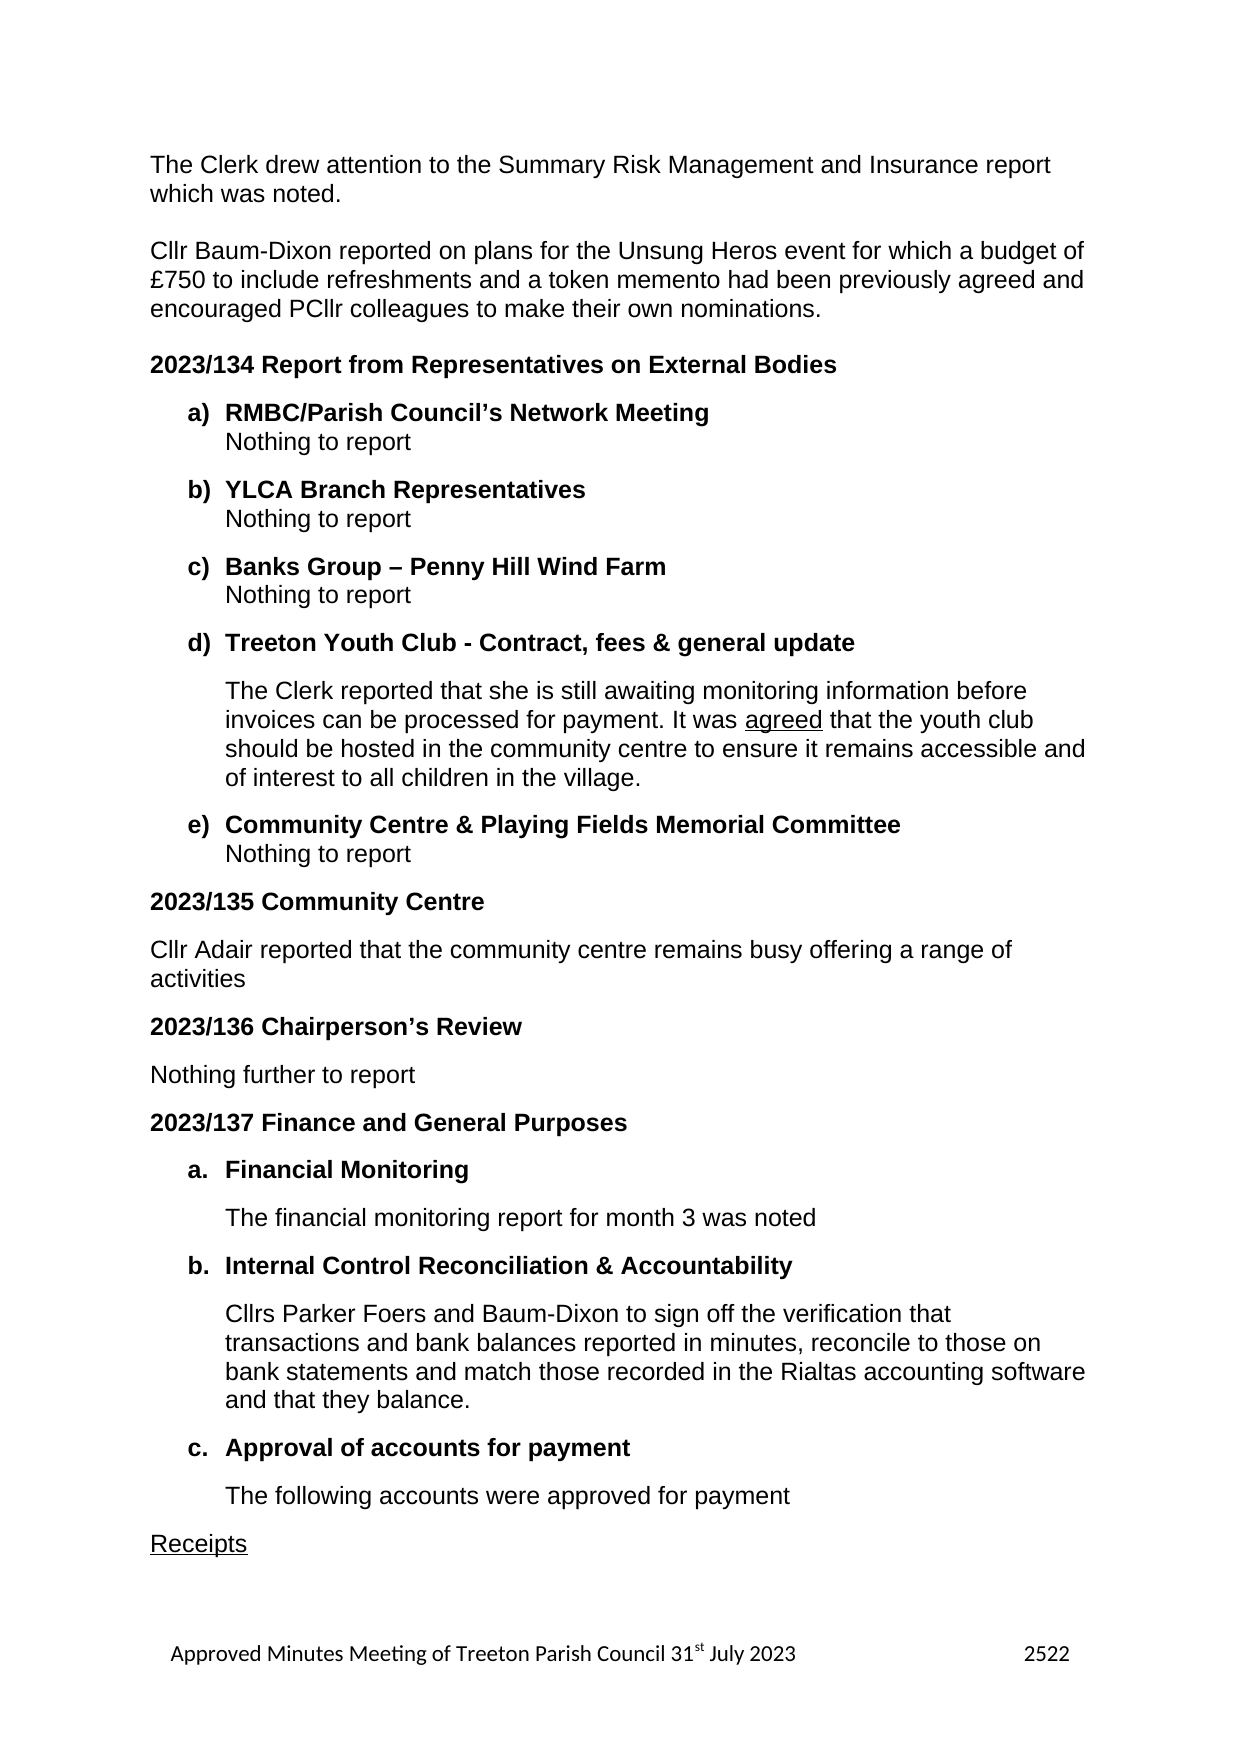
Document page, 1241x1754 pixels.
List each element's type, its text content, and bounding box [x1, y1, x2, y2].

list Cllrs Parker Foers and Baum-Dixon to sign off the verification that transactions and bank balances reported in minutes, reconcile to those on bank statements and match those recorded in the Rialtas accounting software and that they balance. [225, 1299, 1090, 1414]
text 2023/135 Community Centre [150, 887, 1090, 916]
text Cllr Baum-Dixon reported on plans for the Unsung Heros event for which a budget of £750 to include refreshments and a token memento had been previously agreed and encouraged PCllr colleagues to make their own nominations. [150, 236, 1090, 322]
text Nothing further to report [150, 1060, 1090, 1088]
text The Clerk reported that she is still awaiting monitoring information before invoices can be processed for payment. It was agreed that the youth club should be hosted in the community centre to ensure it remains accessible and of interest to all children in the village. [225, 676, 1090, 791]
text Receipts [150, 1529, 1090, 1558]
list YLCA Branch Representatives [187, 475, 1090, 504]
list Community Centre & Playing Fields Memorial Committee [187, 811, 1090, 839]
list Nothing to report [225, 427, 1090, 456]
text 2023/134 Report from Representatives on External Bodies [150, 351, 1090, 379]
text 2023/136 Chairperson’s Review [150, 1012, 1090, 1041]
text Nothing to report [225, 504, 1090, 533]
list Approval of accounts for payment [187, 1433, 1090, 1462]
list Financial Monitoring [187, 1155, 1090, 1184]
list RMBC/Parish Council’s Network Meeting [187, 398, 1090, 427]
list The financial monitoring report for month 3 was noted [225, 1203, 1090, 1232]
text Cllr Adair reported that the community centre remains busy offering a range of activities [150, 935, 1090, 993]
list Internal Control Reconciliation & Accountability [187, 1251, 1090, 1280]
list Banks Group – Penny Hill Wind Farm [187, 552, 1090, 581]
text The Clerk drew attention to the Summary Risk Management and Insurance report which was noted. [150, 150, 1090, 207]
list Treeton Youth Club - Contract, fees & general update [187, 628, 1090, 657]
list Nothing to report [225, 581, 1090, 609]
text 2023/137 Finance and General Purposes [150, 1108, 1090, 1136]
list The following accounts were approved for payment [225, 1481, 1090, 1510]
text Nothing to report [150, 839, 1090, 868]
